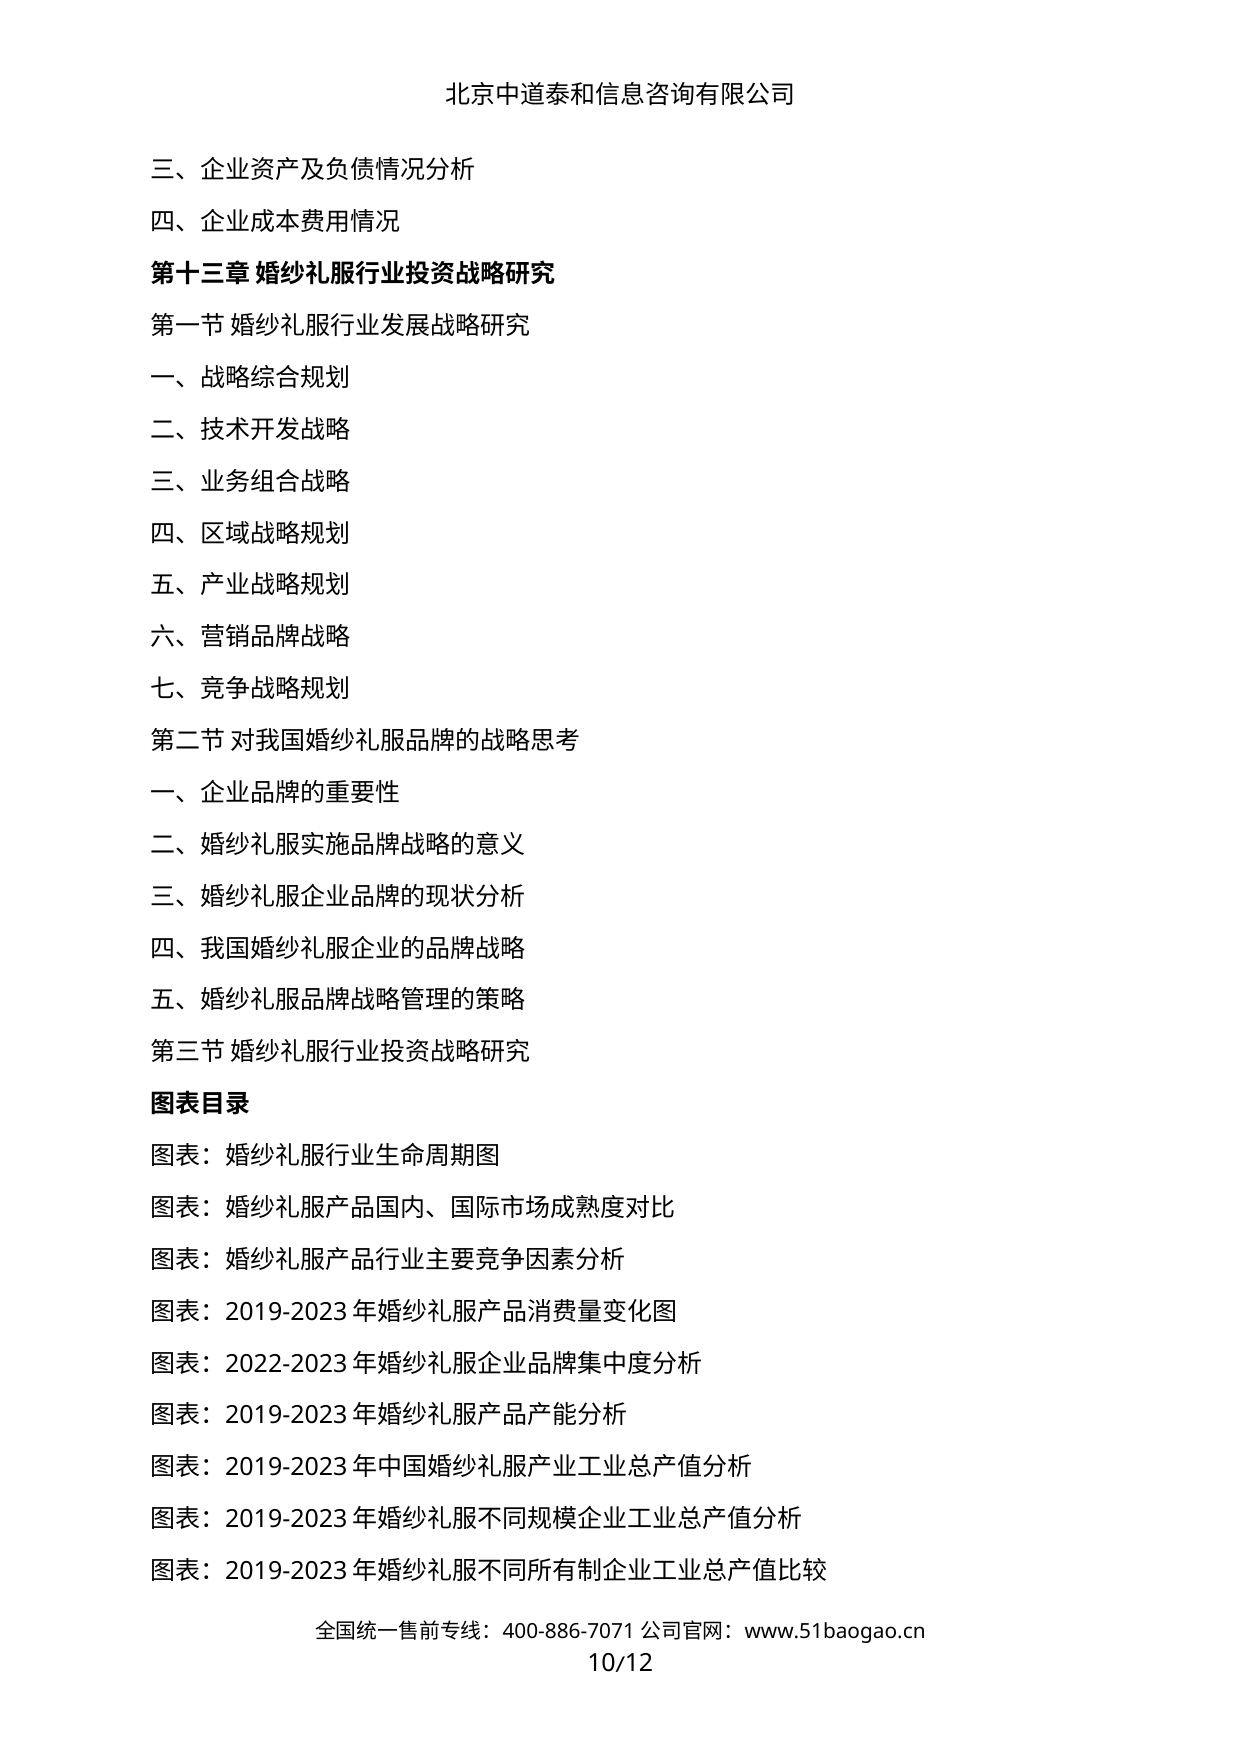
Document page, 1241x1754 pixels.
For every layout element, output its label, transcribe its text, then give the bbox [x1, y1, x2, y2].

text 第三节 婚纱礼服行业投资战略研究 [150, 1032, 1090, 1068]
text 图表：婚纱礼服产品行业主要竞争因素分析 [150, 1239, 1090, 1276]
text 三、业务组合战略 [150, 461, 1090, 497]
text 图表目录 [150, 1084, 1090, 1120]
text 三、婚纱礼服企业品牌的现状分析 [150, 876, 1090, 912]
text 六、营销品牌战略 [150, 617, 1090, 653]
text 五、婚纱礼服品牌战略管理的策略 [150, 980, 1090, 1016]
text 四、企业成本费用情况 [150, 202, 1090, 238]
text 第二节 对我国婚纱礼服品牌的战略思考 [150, 721, 1090, 757]
text 五、产业战略规划 [150, 565, 1090, 601]
text 第十三章 婚纱礼服行业投资战略研究 [150, 254, 1090, 290]
text 七、竞争战略规划 [150, 669, 1090, 705]
text 四、我国婚纱礼服企业的品牌战略 [150, 928, 1090, 964]
text 图表：2019-2023年婚纱礼服不同规模企业工业总产值分析 [150, 1499, 1090, 1535]
text 三、企业资产及负债情况分析 [150, 150, 1090, 186]
text 图表：婚纱礼服产品国内、国际市场成熟度对比 [150, 1187, 1090, 1224]
text 图表：2022-2023年婚纱礼服企业品牌集中度分析 [150, 1343, 1090, 1379]
text 一、战略综合规划 [150, 357, 1090, 394]
text 四、区域战略规划 [150, 513, 1090, 549]
text 图表：2019-2023年婚纱礼服产品产能分析 [150, 1395, 1090, 1431]
text 第一节 婚纱礼服行业发展战略研究 [150, 306, 1090, 342]
text 图表：婚纱礼服行业生命周期图 [150, 1136, 1090, 1172]
text 图表：2019-2023年中国婚纱礼服产业工业总产值分析 [150, 1447, 1090, 1483]
text 二、技术开发战略 [150, 409, 1090, 446]
text 图表：2019-2023年婚纱礼服不同所有制企业工业总产值比较 [150, 1551, 1090, 1587]
text 图表：2019-2023年婚纱礼服产品消费量变化图 [150, 1291, 1090, 1327]
text 一、企业品牌的重要性 [150, 772, 1090, 809]
text 二、婚纱礼服实施品牌战略的意义 [150, 824, 1090, 861]
